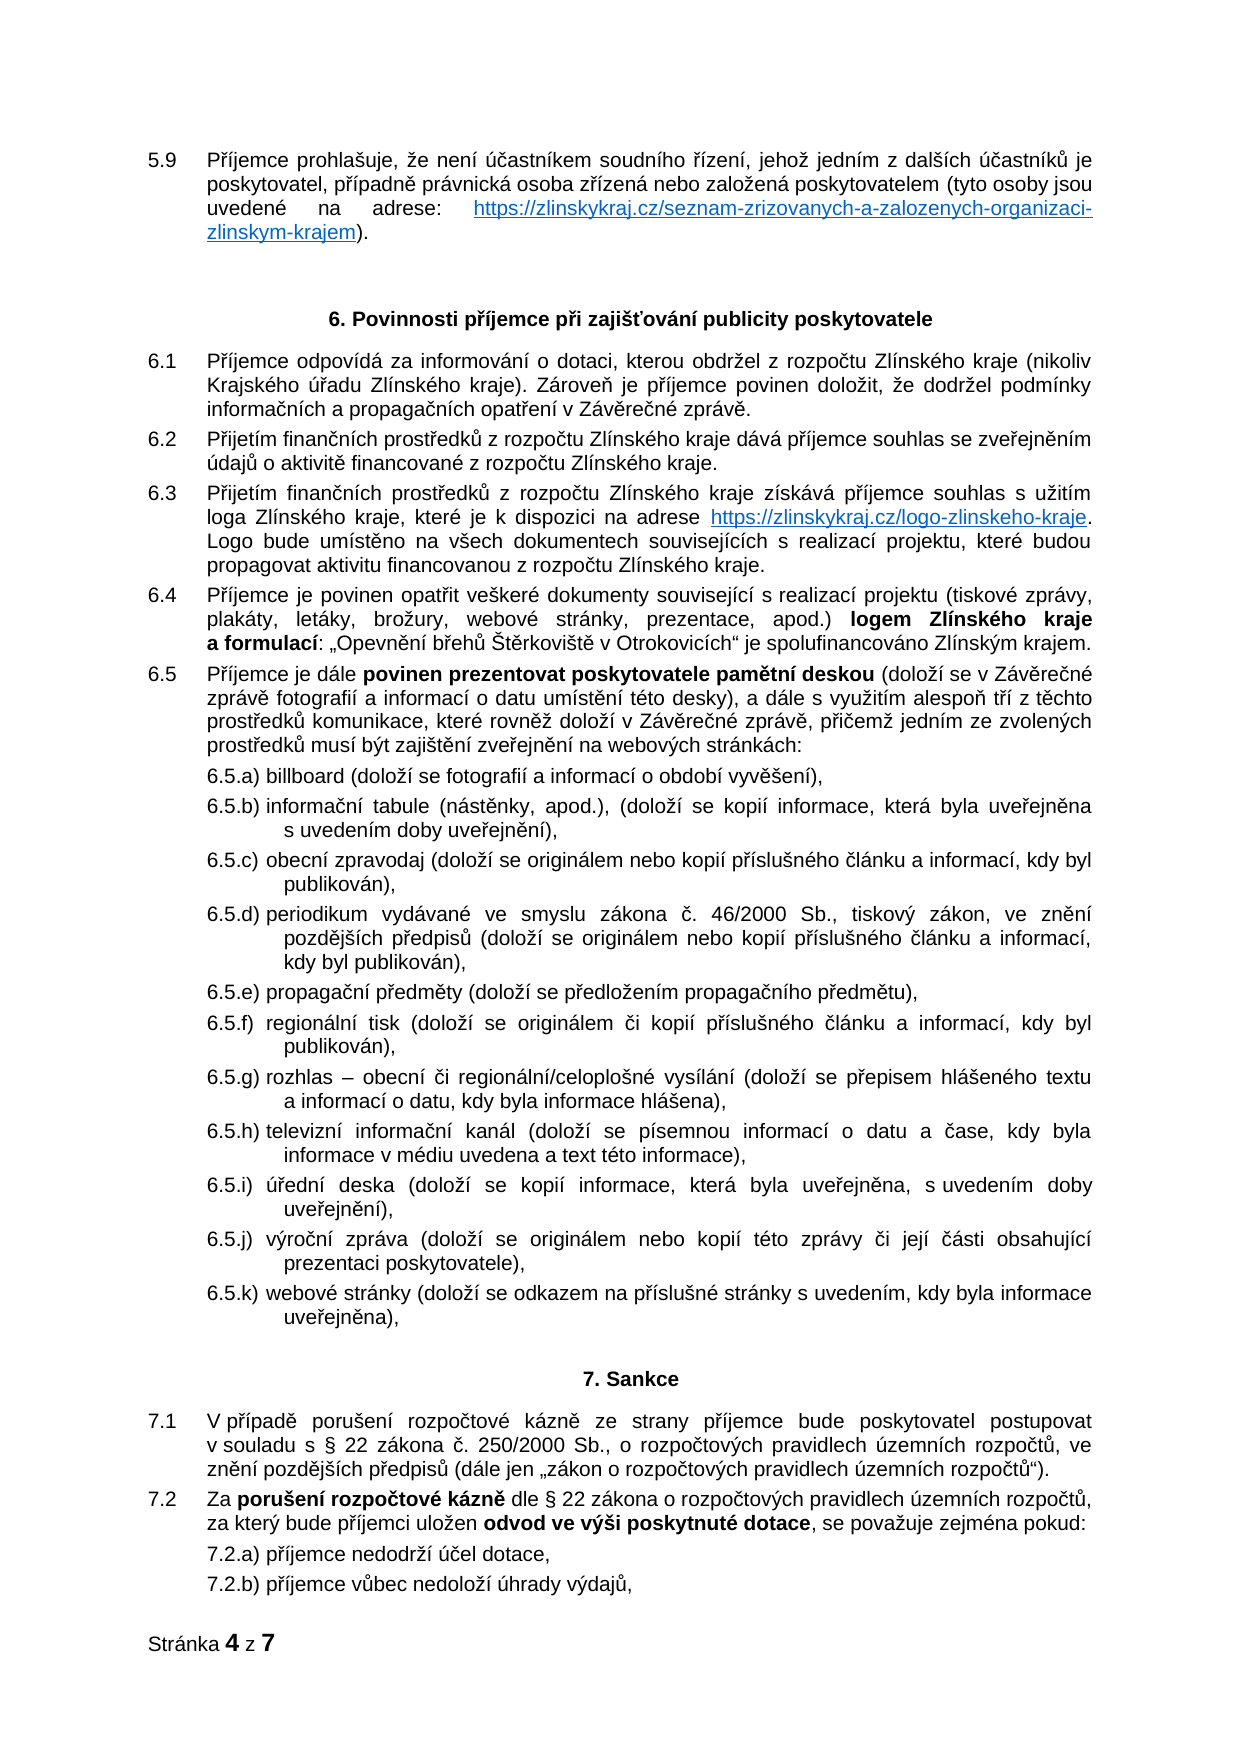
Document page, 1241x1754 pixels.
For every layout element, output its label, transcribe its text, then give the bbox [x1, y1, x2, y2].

text Příjemce prohlašuje, že není účastníkem soudního řízení, jehož jedním z dalších účastníků je poskytovatel, případně právnická osoba zřízená nebo založená poskytovatelem (tyto osoby jsou uvedené na adrese: https://zlinskykraj.cz/seznam-zrizovanych-a-zalozenych-organizaci-zlinskym-krajem). [148, 148, 1093, 243]
text rozhlas – obecní či regionální/celoplošné vysílání (doloží se přepisem hlášeného textu a informací o datu, kdy byla informace hlášena), [207, 1064, 1093, 1112]
text příjemce nedodrží účel dotace, [207, 1541, 1093, 1565]
text Příjemce odpovídá za informování o dotaci, kterou obdržel z rozpočtu Zlínského kraje (nikoliv Krajského úřadu Zlínského kraje). Zároveň je příjemce povinen doložit, že dodržel podmínky informačních a propagačních opatření v Závěrečné zprávě. [148, 349, 1093, 421]
text regionální tisk (doloží se originálem či kopií příslušného článku a informací, kdy byl publikován), [207, 1010, 1093, 1058]
text Příjemce je dále povinen prezentovat poskytovatele pamětní deskou (doloží se v Závěrečné zprávě fotografií a informací o datu umístění této desky), a dále s využitím alespoň tří z těchto prostředků komunikace, které rovněž doloží v Závěrečné zprávě, přičemž jedním ze zvolených prostředků musí být zajištění zveřejnění na webových stránkách: [148, 661, 1093, 757]
subtitle Povinnosti příjemce při zajišťování publicity poskytovatele [178, 306, 1093, 330]
text informační tabule (nástěnky, apod.), (doloží se kopií informace, která byla uveřejněna s uvedením doby uveřejnění), [207, 794, 1093, 842]
text příjemce vůbec nedoloží úhrady výdajů, [207, 1572, 1093, 1596]
subtitle Sankce [178, 1367, 1093, 1391]
text úřední deska (doloží se kopií informace, která byla uveřejněna, s uvedením doby uveřejnění), [207, 1173, 1093, 1221]
text Přijetím finančních prostředků z rozpočtu Zlínského kraje dává příjemce souhlas se zveřejněním údajů o aktivitě financované z rozpočtu Zlínského kraje. [148, 427, 1093, 475]
text obecní zpravodaj (doloží se originálem nebo kopií příslušného článku a informací, kdy byl publikován), [207, 848, 1093, 896]
text V případě porušení rozpočtové kázně ze strany příjemce bude poskytovatel postupovat v souladu s § 22 zákona č. 250/2000 Sb., o rozpočtových pravidlech územních rozpočtů, ve znění pozdějších předpisů (dále jen „zákon o rozpočtových pravidlech územních rozpočtů“). [148, 1409, 1093, 1481]
text billboard (doloží se fotografií a informací o období vyvěšení), [207, 763, 1093, 787]
text výroční zpráva (doloží se originálem nebo kopií této zprávy či její části obsahující prezentaci poskytovatele), [207, 1227, 1093, 1275]
text webové stránky (doloží se odkazem na příslušné stránky s uvedením, kdy byla informace uveřejněna), [207, 1281, 1093, 1329]
text periodikum vydávané ve smyslu zákona č. 46/2000 Sb., tiskový zákon, ve znění pozdějších předpisů (doloží se originálem nebo kopií příslušného článku a informací, kdy byl publikován), [207, 902, 1093, 974]
text Příjemce je povinen opatřit veškeré dokumenty související s realizací projektu (tiskové zprávy, plakáty, letáky, brožury, webové stránky, prezentace, apod.) logem Zlínského kraje a formulací: „Opevnění břehů Štěrkoviště v Otrokovicích“ je spolufinancováno Zlínským krajem. [148, 583, 1093, 655]
text Přijetím finančních prostředků z rozpočtu Zlínského kraje získává příjemce souhlas s užitím loga Zlínského kraje, které je k dispozici na adrese https://zlinskykraj.cz/logo-zlinskeho-kraje. Logo bude umístěno na všech dokumentech souvisejících s realizací projektu, které budou propagovat aktivitu financovanou z rozpočtu Zlínského kraje. [148, 481, 1093, 577]
text televizní informační kanál (doloží se písemnou informací o datu a čase, kdy byla informace v médiu uvedena a text této informace), [207, 1119, 1093, 1167]
text propagační předměty (doloží se předložením propagačního předmětu), [207, 980, 1093, 1004]
text Za porušení rozpočtové kázně dle § 22 zákona o rozpočtových pravidlech územních rozpočtů, za který bude příjemci uložen odvod ve výši poskytnuté dotace, se považuje zejména pokud: [148, 1487, 1093, 1535]
